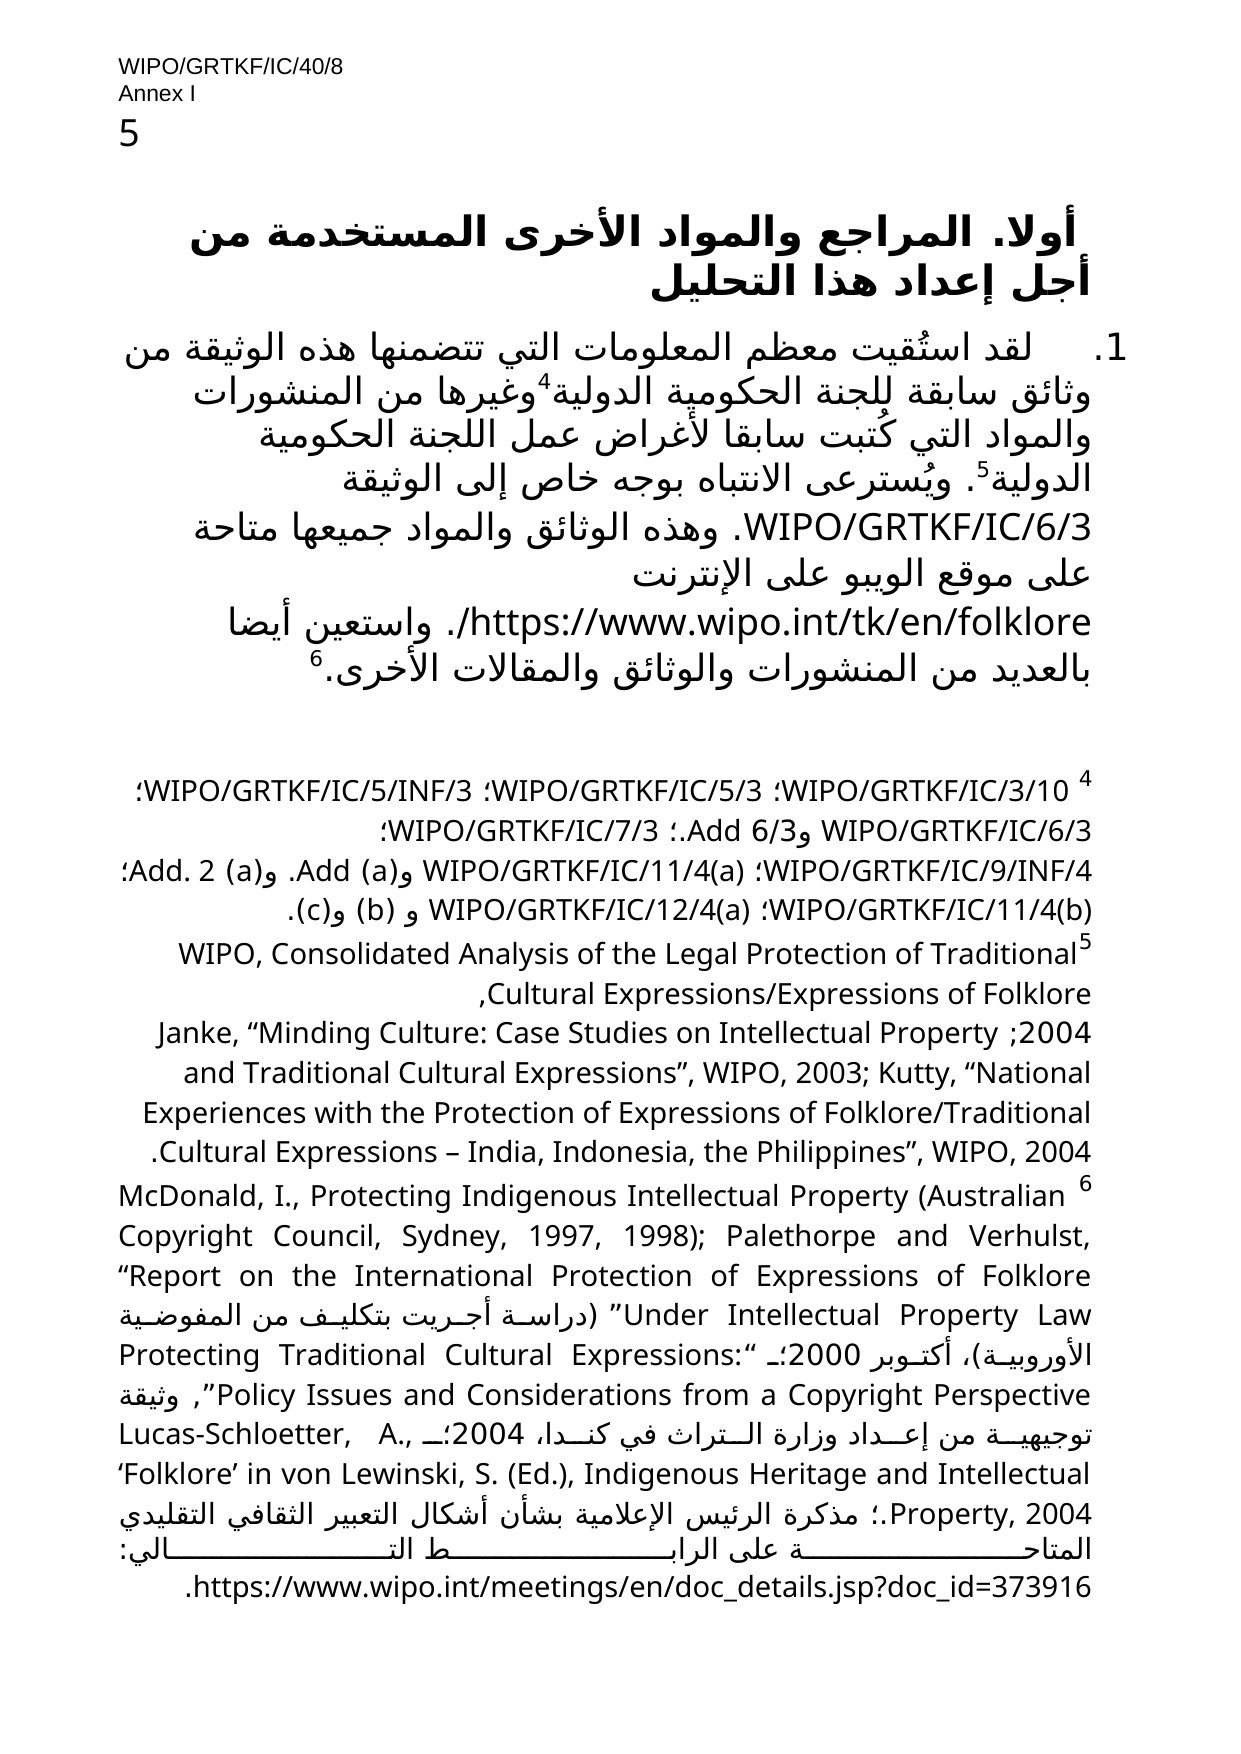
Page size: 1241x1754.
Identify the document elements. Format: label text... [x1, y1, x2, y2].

subtitle أولا. المراجع والمواد الأخرى المستخدمة من أجل إعداد هذا التحليل [118, 208, 1092, 305]
list لقد استُقيت معظم المعلومات التي تتضمنها هذه الوثيقة من وثائق سابقة للجنة الحكومية الدوليةوغيرها من المنشورات والمواد التي كُتبت سابقا لأغراض عمل اللجنة الحكومية الدولية. ويُسترعى الانتباه بوجه خاص إلى الوثيقة WIPO/GRTKF/IC/6/3. وهذه الوثائق والمواد جميعها متاحة على موقع الويبو على الإنترنت https://www.wipo.int/tk/en/folklore/. واستعين أيضا بالعديد من المنشورات والوثائق والمقالات الأخرى. [118, 326, 1092, 690]
